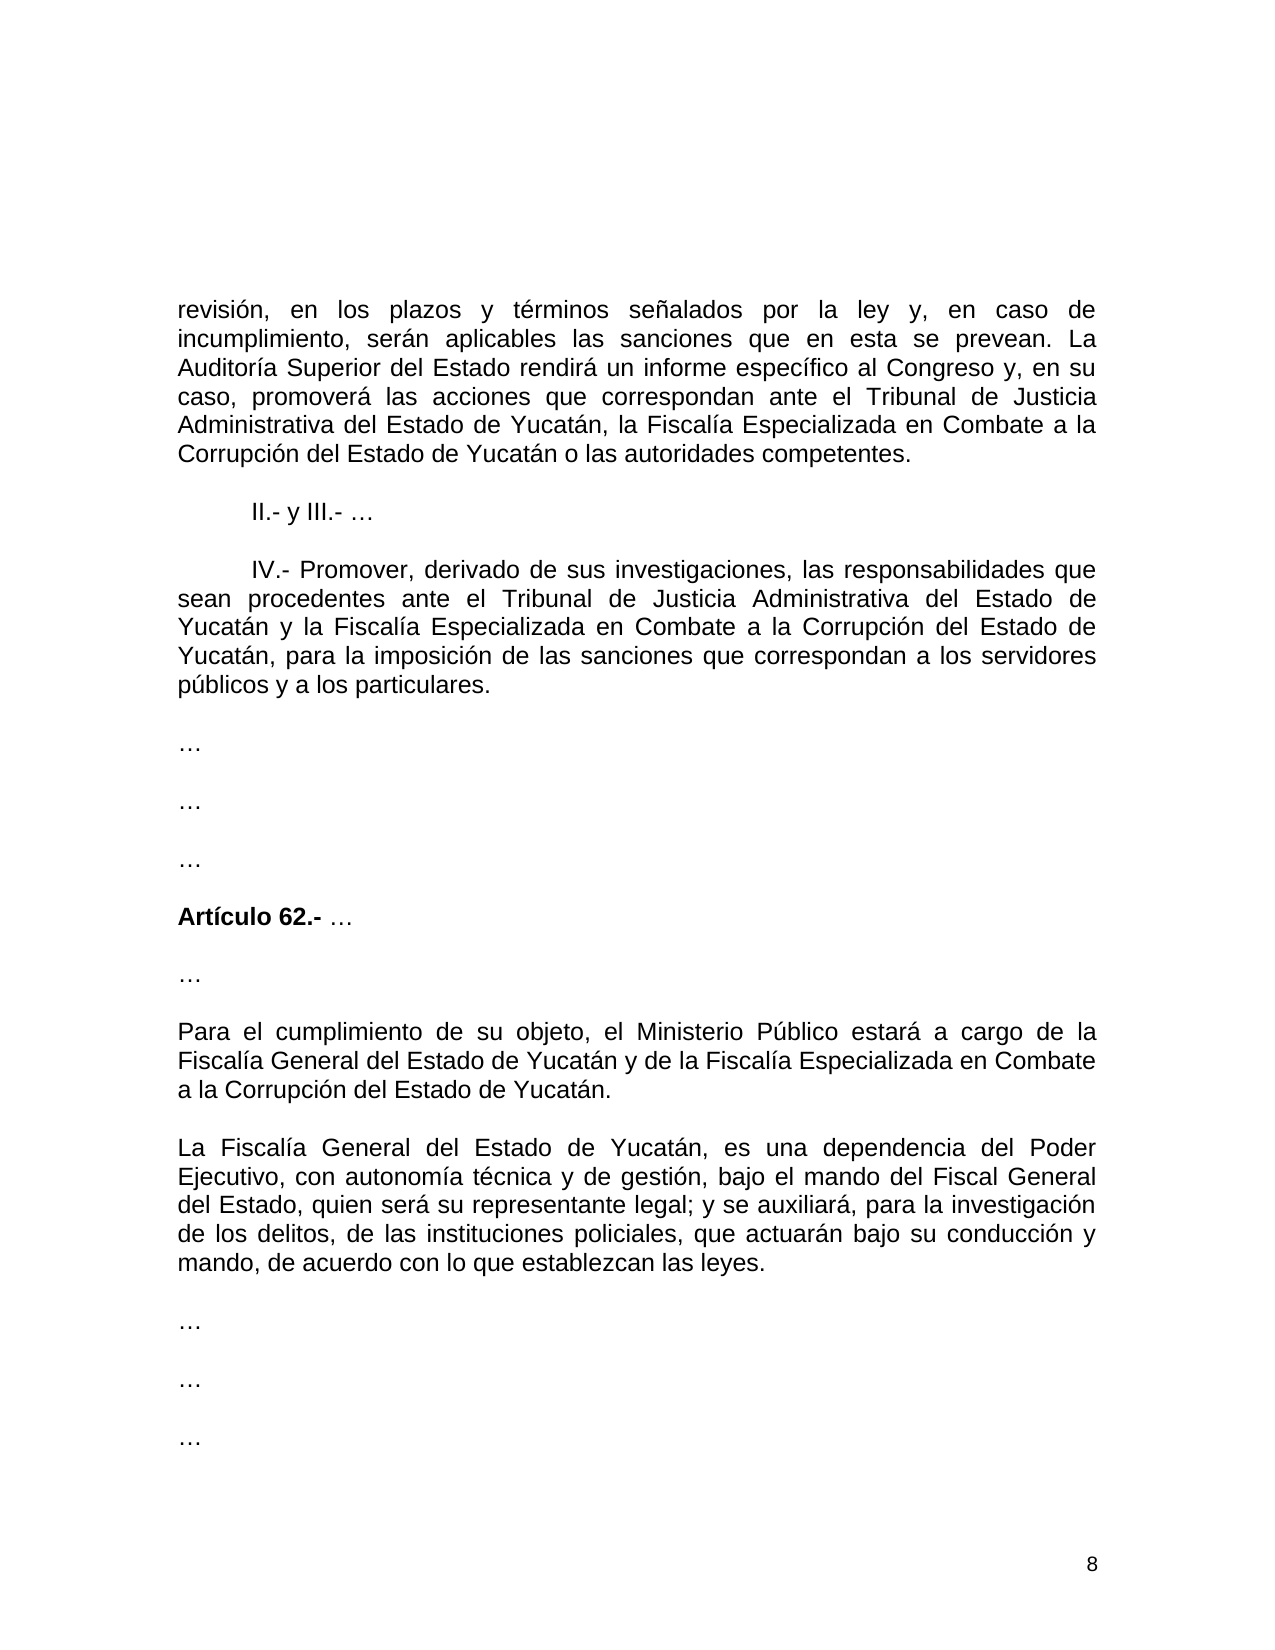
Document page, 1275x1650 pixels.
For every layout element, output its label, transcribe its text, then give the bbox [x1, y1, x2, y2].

text … [177, 1422, 1098, 1450]
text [177, 295, 1098, 468]
text II.- y III.- … [177, 497, 1098, 526]
text … [177, 959, 1098, 988]
text … [177, 844, 1098, 872]
text La Fiscalía General del Estado de Yucatán, es una dependencia del Poder Ejecutivo, con autonomía técnica y de gestión, bajo el mando del Fiscal General del Estado, quien será su representante legal; y se auxiliará, para la investigación de los delitos, de las instituciones policiales, que actuarán bajo su conducción y mando, de acuerdo con lo que establezcan las leyes. [177, 1133, 1098, 1277]
text IV.- Promover, derivado de sus investigaciones, las responsabilidades que sean procedentes ante el Tribunal de Justicia Administrativa del Estado de Yucatán y la Fiscalía Especializada en Combate a la Corrupción del Estado de Yucatán, para la imposición de las sanciones que correspondan a los servidores públicos y a los particulares. [177, 555, 1098, 699]
text Artículo 62.- … [177, 902, 1098, 930]
text … [177, 728, 1098, 757]
text … [177, 786, 1098, 814]
text Para el cumplimiento de su objeto, el Ministerio Público estará a cargo de la Fiscalía General del Estado de Yucatán y de la Fiscalía Especializada en Combate a la Corrupción del Estado de Yucatán. [177, 1017, 1098, 1104]
text … [177, 1364, 1098, 1392]
text … [177, 1306, 1098, 1334]
